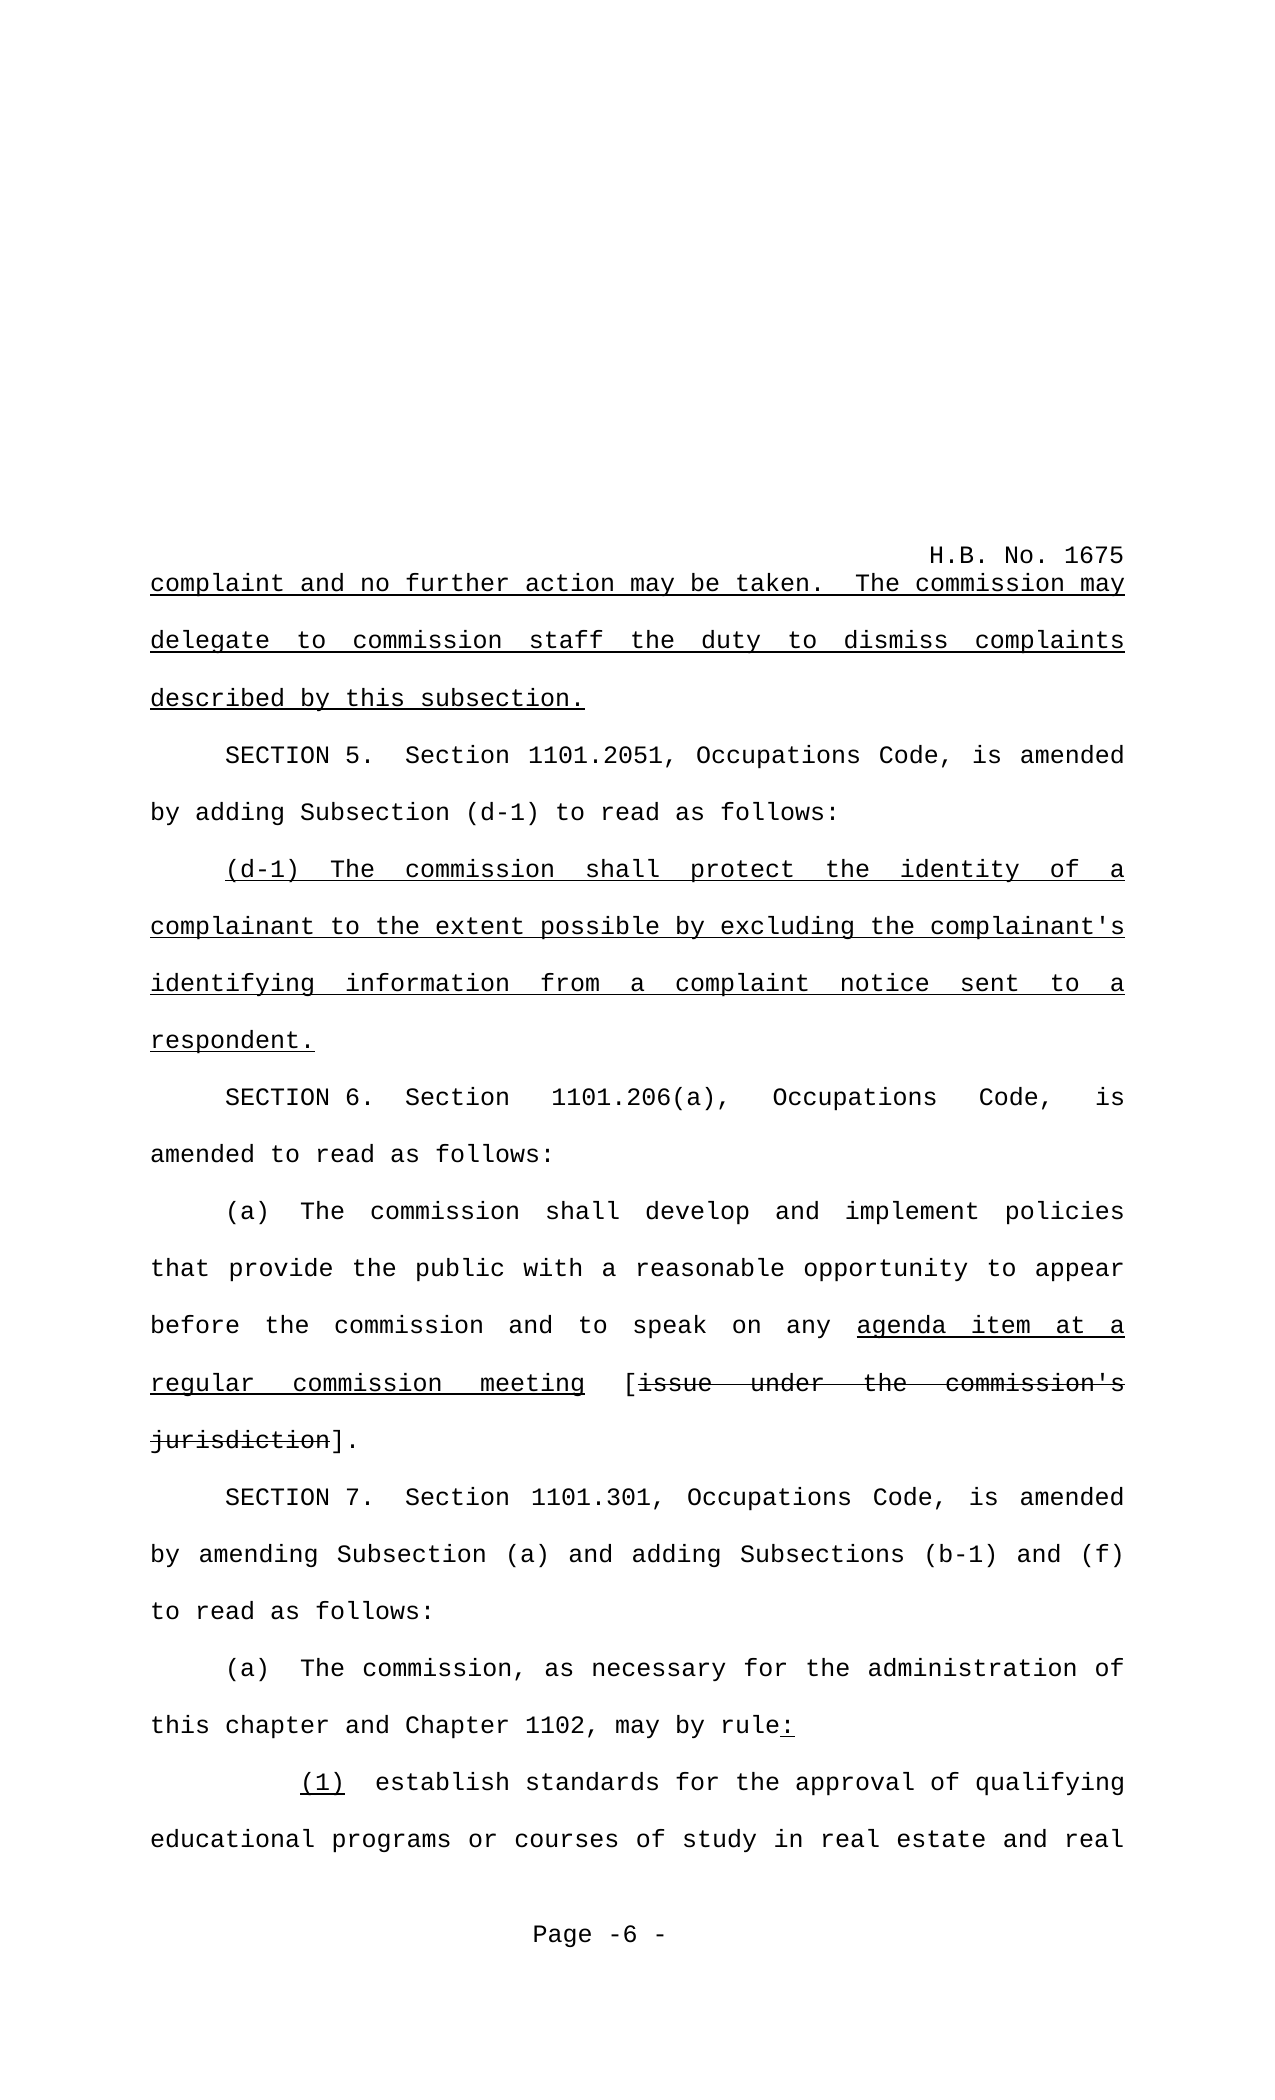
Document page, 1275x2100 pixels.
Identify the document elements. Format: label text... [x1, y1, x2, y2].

text SECTION 7. Section 1101.301, Occupations Code, is amended by amending Subsection (a) and adding Subsections (b-1) and (f) to read as follows: [150, 1484, 1125, 1627]
text (d-1) The commission shall protect the identity of a complainant to the extent possible by excluding the complainant's identifying information from a complaint notice sent to a respondent. [150, 995, 1125, 1056]
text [150, 1769, 1125, 1855]
text (a) The commission, as necessary for the administration of this chapter and Chapter 1102, may by rule: [150, 1655, 1125, 1741]
text (d-1) The commission shall protect the identity of a complainant to the extent possible by excluding the complainant's identifying information from a complaint notice sent to a respondent. [150, 938, 1125, 994]
text (a) The commission shall develop and implement policies that provide the public with a reasonable opportunity to appear before the commission and to speak on any agenda item at a regular commission meeting [issue under the commission's jurisdiction]. [150, 1199, 1125, 1456]
text SECTION 6. Section 1101.206(a), Occupations Code, is amended to read as follows: [150, 1084, 1125, 1170]
text SECTION 5. Section 1101.2051, Occupations Code, is amended by adding Subsection (d-1) to read as follows: [150, 742, 1125, 828]
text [150, 571, 1125, 594]
text (d-1) The commission shall protect the identity of a complainant to the extent possible by excluding the complainant's identifying information from a complaint notice sent to a respondent. [150, 856, 1125, 937]
